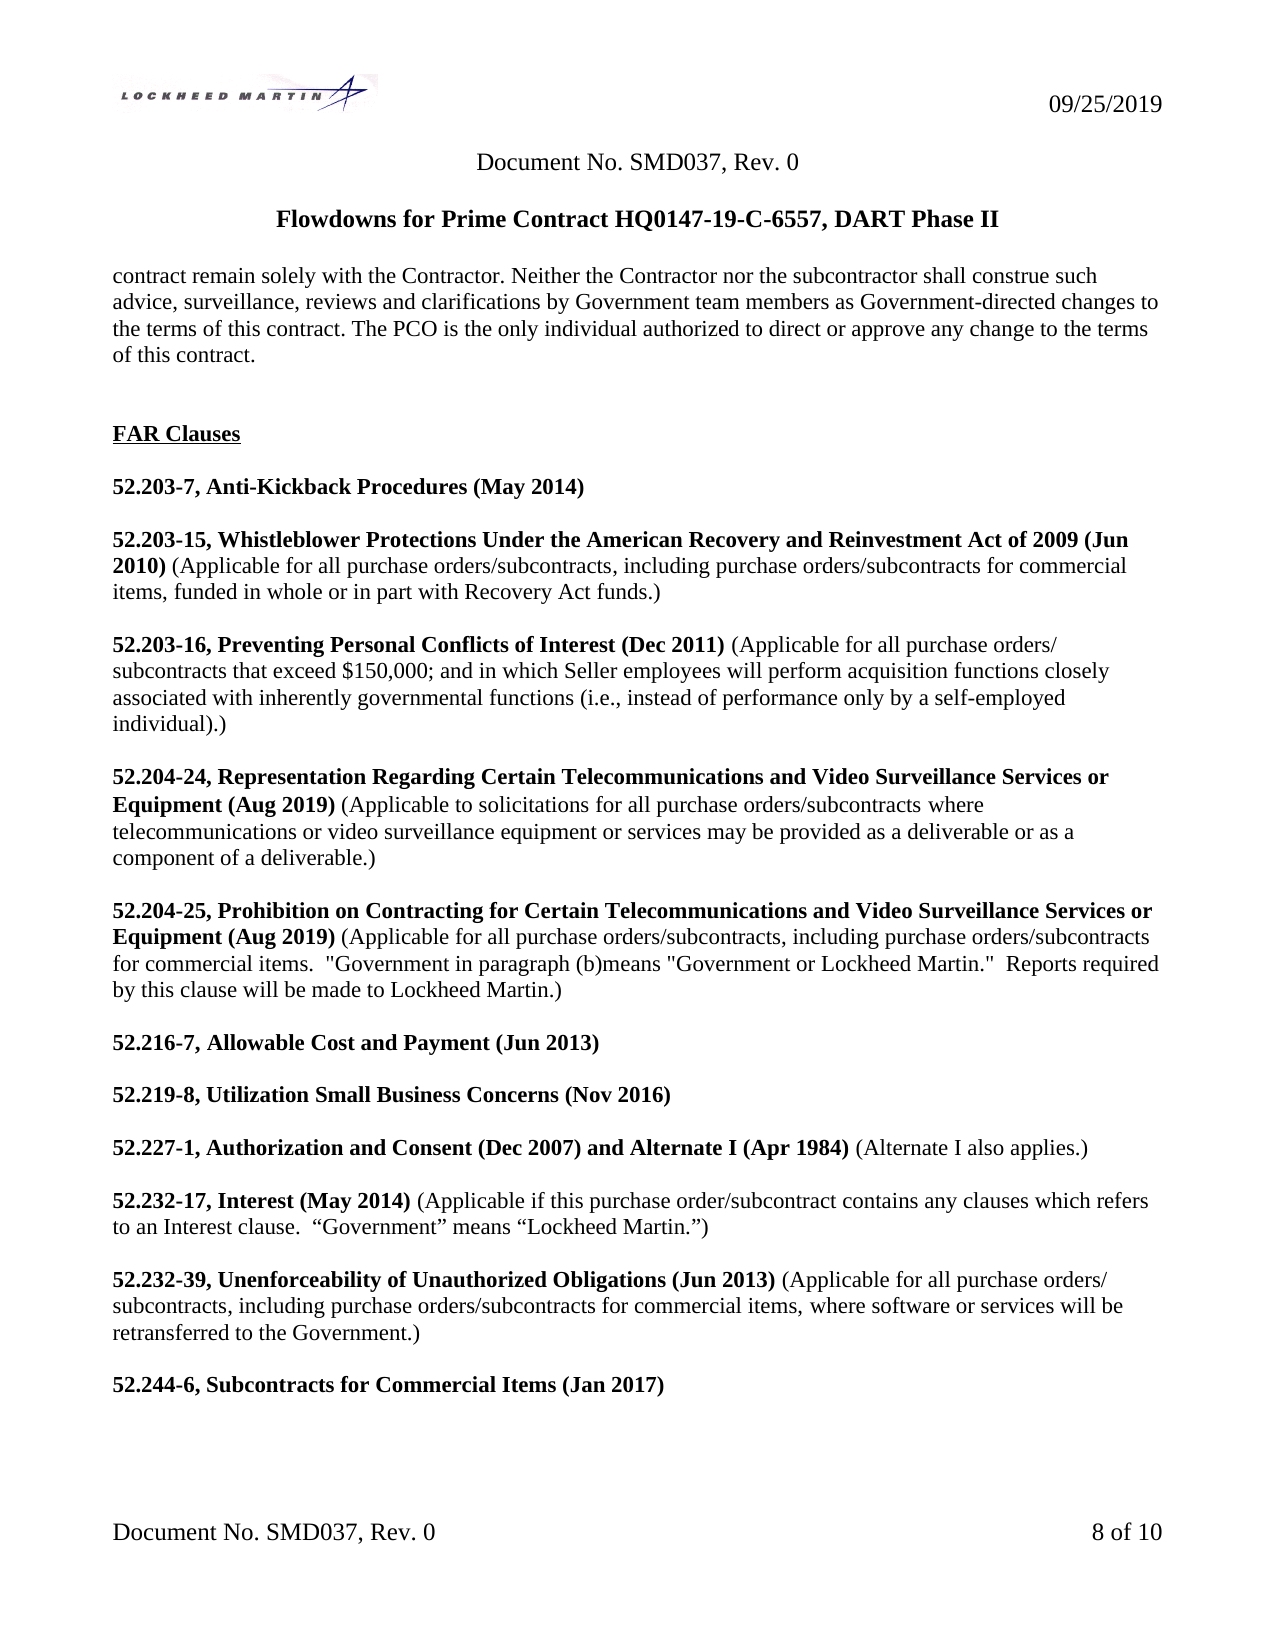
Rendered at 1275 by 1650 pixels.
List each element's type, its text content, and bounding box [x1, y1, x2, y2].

text 52.216-7, Allowable Cost and Payment (Jun 2013) [112, 1029, 1162, 1055]
text 52.227-1, Authorization and Consent (Dec 2007) and Alternate I (Apr 1984) (Alternate I also applies.) [112, 1134, 1162, 1161]
text 52.204-25, Prohibition on Contracting for Certain Telecommunications and Video Surveillance Services or Equipment (Aug 2019) (Applicable for all purchase orders/subcontracts, including purchase orders/subcontracts for commercial items. "Government in paragraph (b)means "Government or Lockheed Martin." Reports required by this clause will be made to Lockheed Martin.) [112, 897, 1162, 1002]
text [112, 262, 1162, 367]
text 52.219-8, Utilization Small Business Concerns (Nov 2016) [112, 1081, 1162, 1108]
text 52.232-39, Unenforceability of Unauthorized Obligations (Jun 2013) (Applicable for all purchase orders/ subcontracts, including purchase orders/subcontracts for commercial items, where software or services will be retransferred to the Government.) [112, 1266, 1162, 1345]
subtitle FAR Clauses [112, 420, 1162, 447]
text 52.203-7, Anti-Kickback Procedures (May 2014) [112, 473, 1162, 499]
text 52.204-24, Representation Regarding Certain Telecommunications and Video Surveillance Services or Equipment (Aug 2019) (Applicable to solicitations for all purchase orders/subcontracts where telecommunications or video surveillance equipment or services may be provided as a deliverable or as a component of a deliverable.) [112, 763, 1162, 871]
text 52.244-6, Subcontracts for Commercial Items (Jan 2017) [112, 1371, 1153, 1398]
text 52.232-17, Interest (May 2014) (Applicable if this purchase order/subcontract contains any clauses which refers to an Interest clause. “Government” means “Lockheed Martin.”) [112, 1187, 1162, 1239]
text 52.203-16, Preventing Personal Conflicts of Interest (Dec 2011) (Applicable for all purchase orders/ subcontracts that exceed $150,000; and in which Seller employees will perform acquisition functions closely associated with inherently governmental functions (i.e., instead of performance only by a self-employed individual).) [112, 631, 1162, 736]
picture [112, 74, 378, 113]
text 52.203-15, Whistleblower Protections Under the American Recovery and Reinvestment Act of 2009 (Jun 2010) (Applicable for all purchase orders/subcontracts, including purchase orders/subcontracts for commercial items, funded in whole or in part with Recovery Act funds.) [112, 526, 1162, 605]
